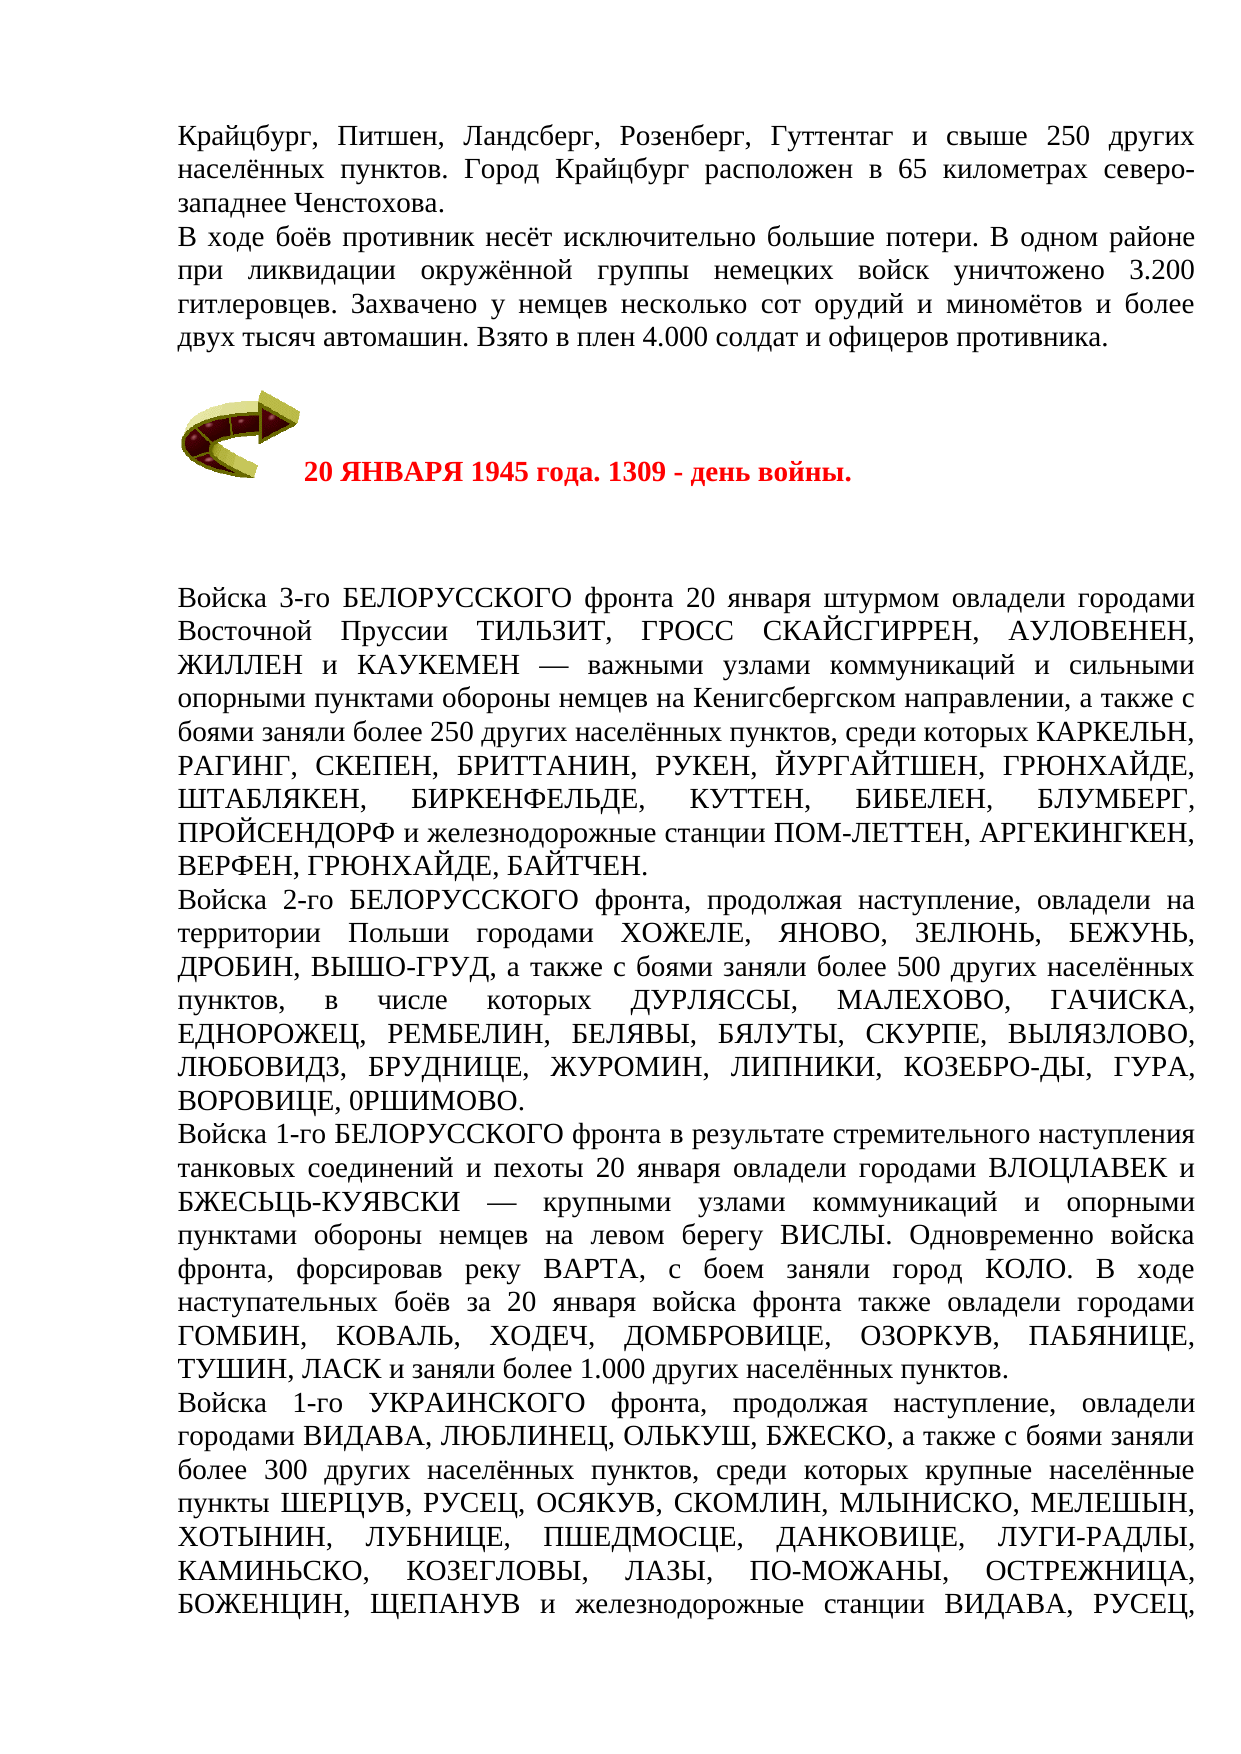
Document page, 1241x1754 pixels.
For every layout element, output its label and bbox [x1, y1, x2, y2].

table_header [177, 118, 1152, 1620]
picture [177, 386, 304, 482]
